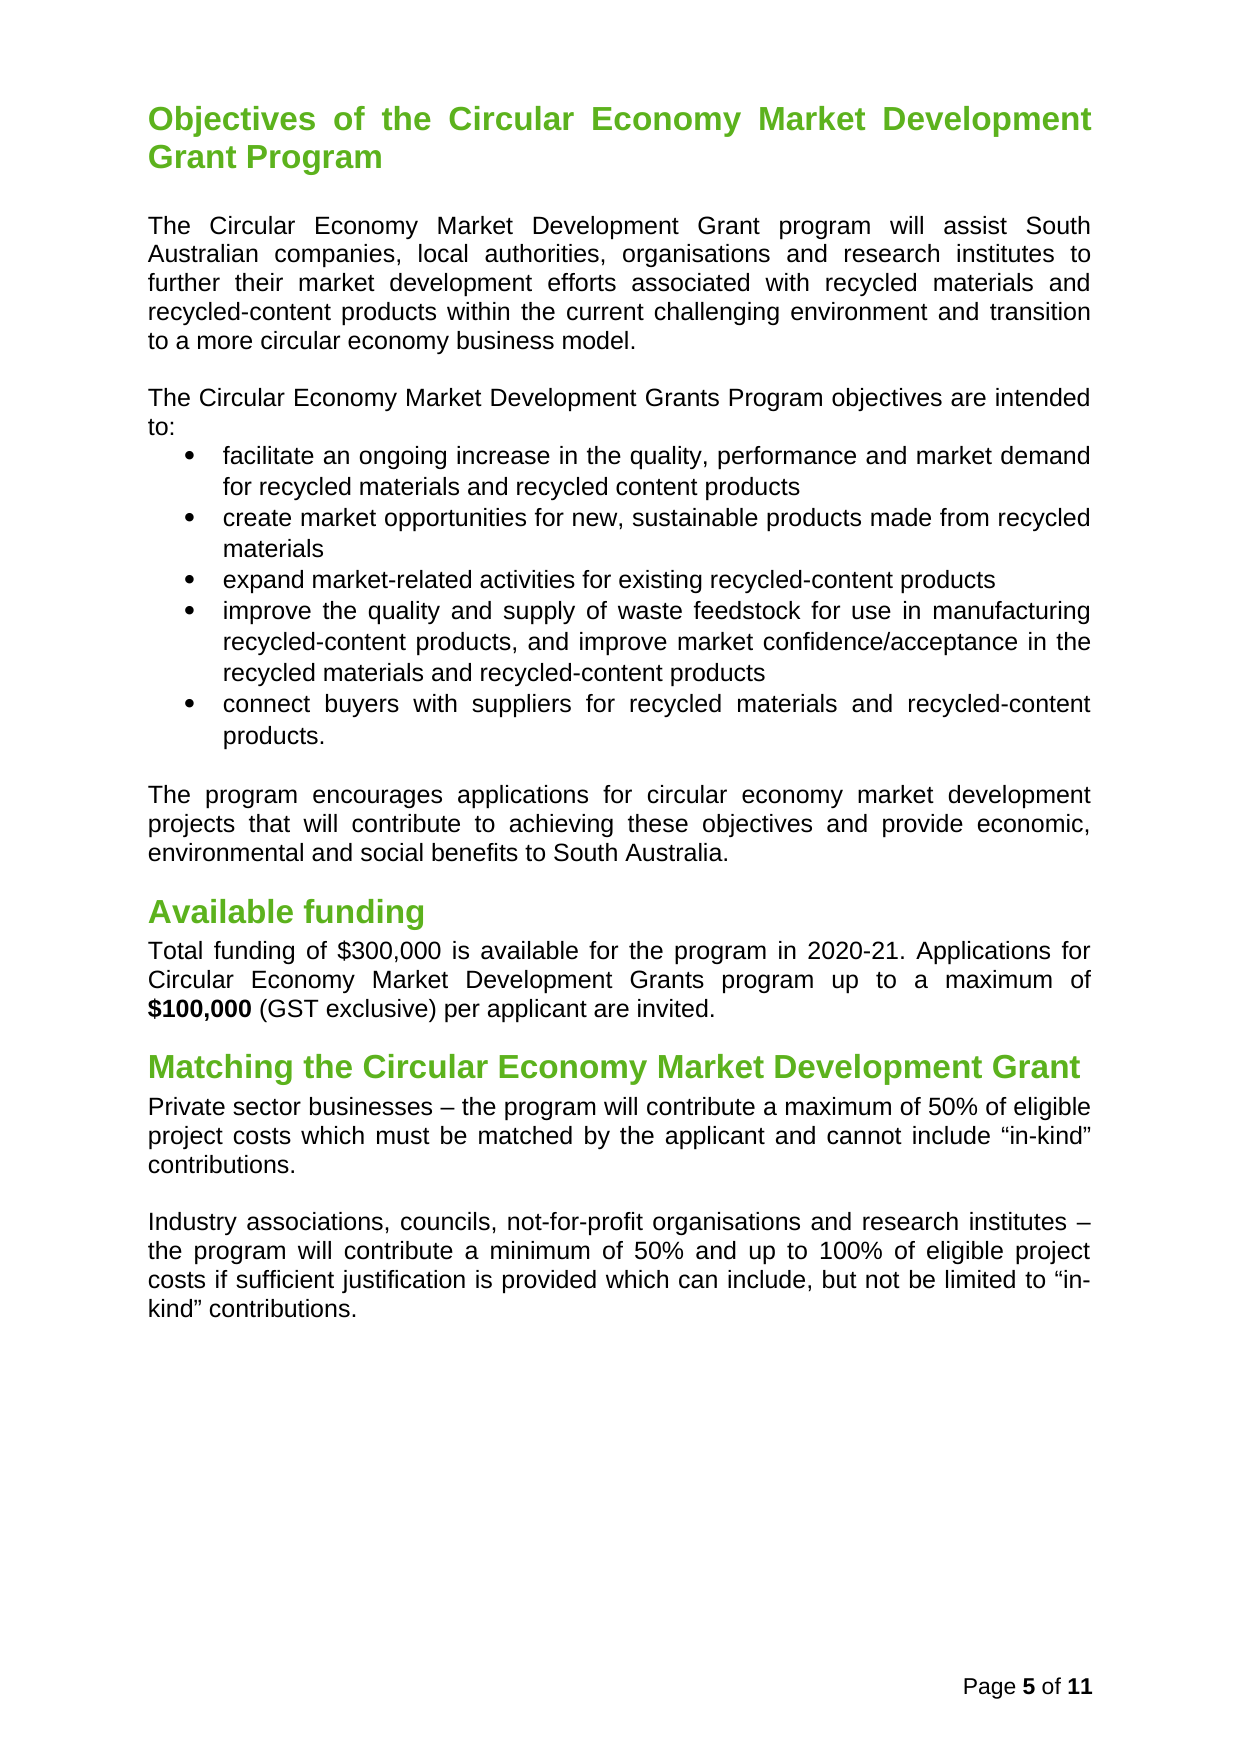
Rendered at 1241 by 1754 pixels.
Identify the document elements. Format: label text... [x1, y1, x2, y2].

subtitle Available funding [148, 892, 1092, 930]
subtitle Objectives of the Circular Economy Market Development Grant Program [148, 99, 1092, 176]
list connect buyers with suppliers for recycled materials and recycled-content products. [185, 689, 1092, 749]
list improve the quality and supply of waste feedstock for use in manufacturing recycled-content products, and improve market confidence/acceptance in the recycled materials and recycled-content products [185, 596, 1092, 687]
text The Circular Economy Market Development Grant program will assist South Australian companies, local authorities, organisations and research institutes to further their market development efforts associated with recycled materials and recycled-content products within the current challenging environment and transition to a more circular economy business model. [148, 211, 1092, 354]
text The program encourages applications for circular economy market development projects that will contribute to achieving these objectives and provide economic, environmental and social benefits to South Australia. [148, 780, 1092, 867]
list facilitate an ongoing increase in the quality, performance and market demand for recycled materials and recycled content products [185, 441, 1092, 501]
list create market opportunities for new, sustainable products made from recycled materials [185, 503, 1092, 563]
text Private sector businesses – the program will contribute a maximum of 50% of eligible project costs which must be matched by the applicant and cannot include “in-kind” contributions. [148, 1092, 1092, 1178]
list expand market-related activities for existing recycled-content products [185, 565, 1092, 594]
text The Circular Economy Market Development Grants Program objectives are intended to: [148, 383, 1092, 441]
subtitle Matching the Circular Economy Market Development Grant [148, 1048, 1092, 1086]
text Total funding of $300,000 is available for the program in 2020-21. Applications for Circular Economy Market Development Grants program up to a maximum of $100,000 (GST exclusive) per applicant are invited. [148, 936, 1092, 1023]
text Industry associations, councils, not-for-profit organisations and research institutes – the program will contribute a minimum of 50% and up to 100% of eligible project costs if sufficient justification is provided which can include, but not be limited to “in-kind” contributions. [148, 1207, 1092, 1322]
